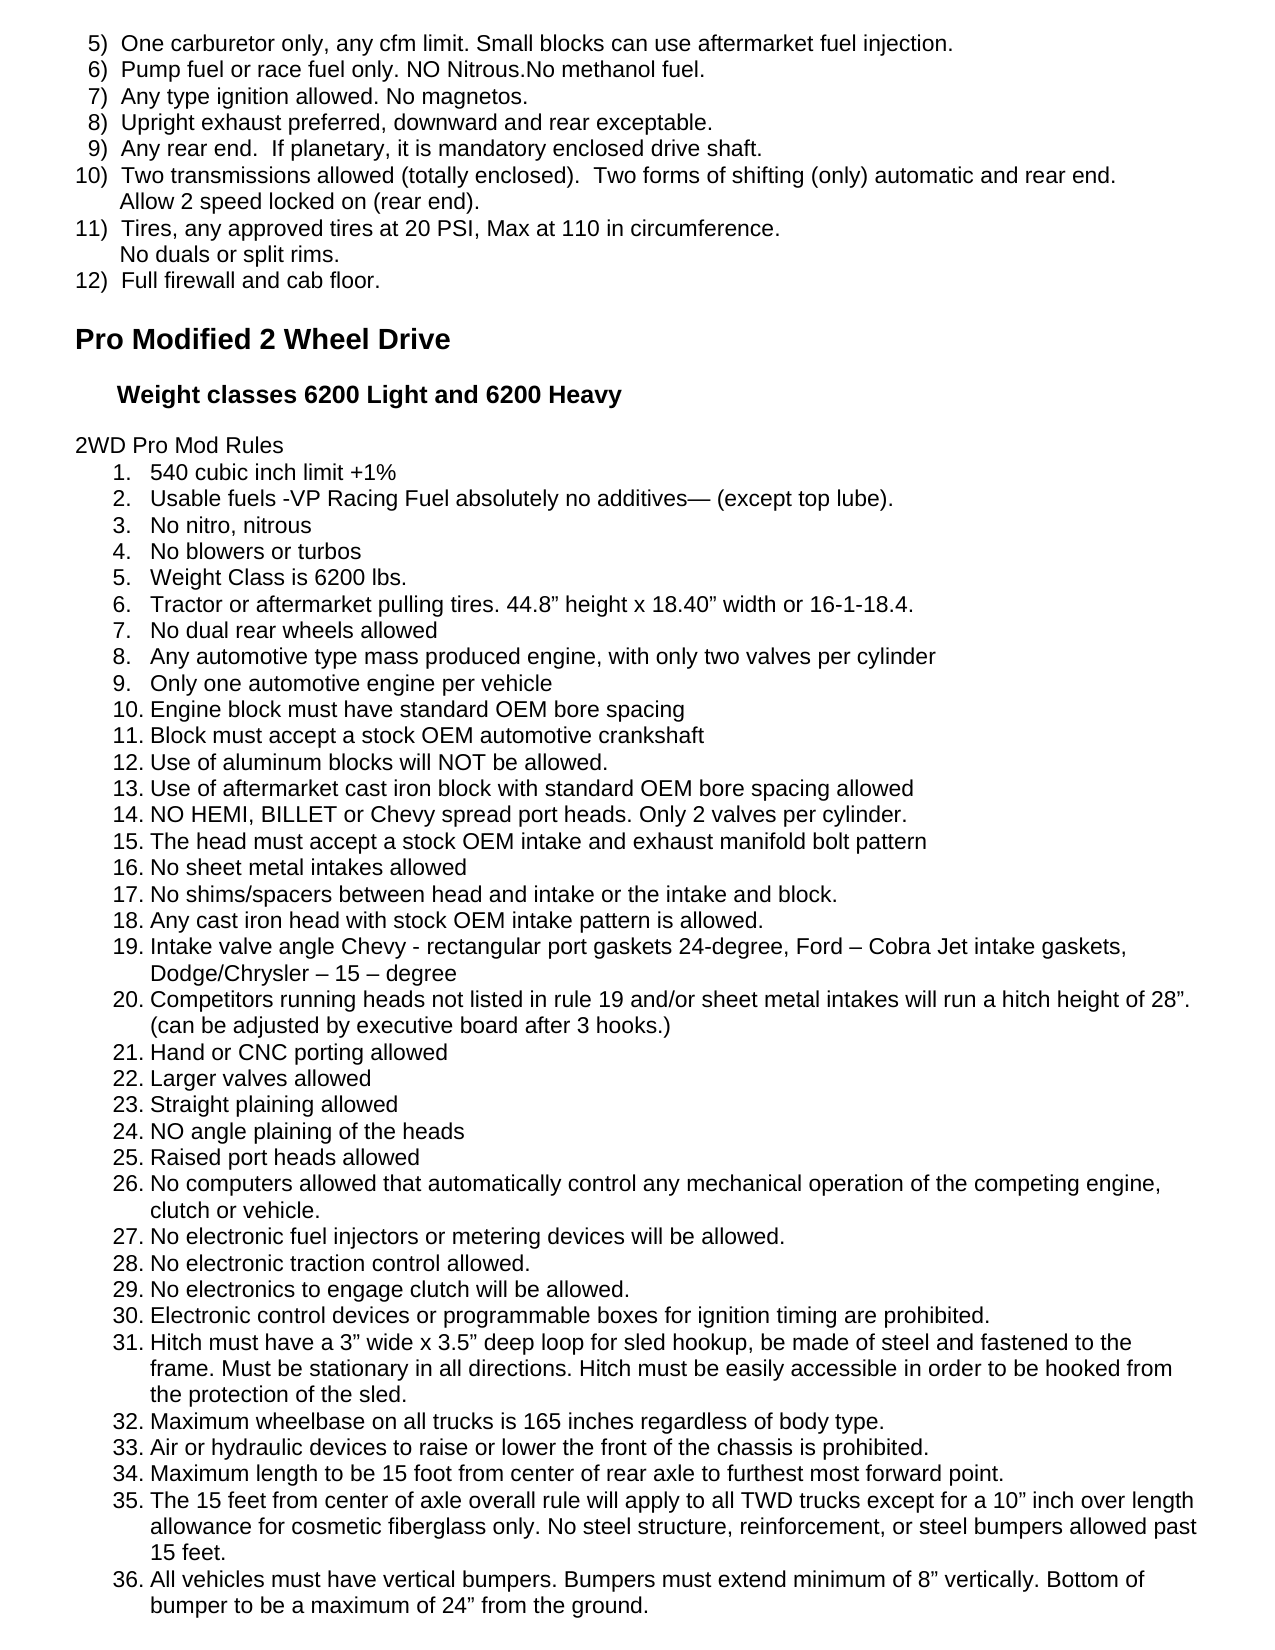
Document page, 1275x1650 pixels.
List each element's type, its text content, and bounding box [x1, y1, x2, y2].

text 7) Any type ignition allowed. No magnetos. [75, 83, 1200, 109]
list The head must accept a stock OEM intake and exhaust manifold bolt pattern [112, 828, 1200, 854]
text 9) Any rear end. If planetary, it is mandatory enclosed drive shaft. 10) Two transmissions allowed (totally enclosed). Two forms of shifting (only) automatic and rear end. Allow 2 speed locked on (rear end). [75, 135, 1200, 214]
list Hand or CNC porting allowed [112, 1039, 1200, 1065]
list Hitch must have a 3” wide x 3.5” deep loop for sled hookup, be made of steel and fastened to the frame. Must be stationary in all directions. Hitch must be easily accessible in order to be hooked from the protection of the sled. [112, 1328, 1200, 1408]
list Raised port heads allowed [112, 1144, 1200, 1170]
list No shims/spacers between head and intake or the intake and block. [112, 881, 1200, 907]
text Pro Modified 2 Wheel Drive [75, 322, 1200, 356]
list No electronics to engage clutch will be allowed. [112, 1276, 1200, 1302]
list Maximum wheelbase on all trucks is 165 inches regardless of body type. [112, 1408, 1200, 1434]
list Usable fuels -VP Racing Fuel absolutely no additives— (except top lube). [112, 485, 1200, 512]
list Straight plaining allowed [112, 1091, 1200, 1118]
list No sheet metal intakes allowed [112, 854, 1200, 881]
list Intake valve angle Chevy - rectangular port gaskets 24-degree, Ford – Cobra Jet intake gaskets, Dodge/Chrysler – 15 – degree [112, 933, 1200, 986]
list All vehicles must have vertical bumpers. Bumpers must extend minimum of 8” vertically. Bottom of bumper to be a maximum of 24” from the ground. [112, 1566, 1200, 1618]
text 8) Upright exhaust preferred, downward and rear exceptable. [75, 109, 1200, 135]
list No electronic traction control allowed. [112, 1249, 1200, 1276]
list No nitro, nitrous [112, 512, 1200, 538]
list Use of aftermarket cast iron block with standard OEM bore spacing allowed [112, 775, 1200, 801]
list 540 cubic inch limit +1% [112, 459, 1200, 485]
text 11) Tires, any approved tires at 20 PSI, Max at 110 in circumference. No duals or split rims. [75, 214, 1200, 267]
list Larger valves allowed [112, 1065, 1200, 1091]
text 12) Full firewall and cab floor. [75, 267, 1200, 293]
text 5) One carburetor only, any cfm limit. Small blocks can use aftermarket fuel injection. [75, 30, 1200, 56]
list Engine block must have standard OEM bore spacing [112, 696, 1200, 722]
list Any automotive type mass produced engine, with only two valves per cylinder [112, 643, 1200, 670]
list Only one automotive engine per vehicle [112, 670, 1200, 696]
list Use of aluminum blocks will NOT be allowed. [112, 749, 1200, 775]
text 2WD Pro Mod Rules [75, 432, 1200, 459]
list Maximum length to be 15 foot from center of rear axle to furthest most forward point. [112, 1460, 1200, 1487]
list Electronic control devices or programmable boxes for ignition timing are prohibited. [112, 1302, 1200, 1328]
list Block must accept a stock OEM automotive crankshaft [112, 722, 1200, 749]
list No computers allowed that automatically control any mechanical operation of the competing engine, clutch or vehicle. [112, 1170, 1200, 1223]
text 6) Pump fuel or race fuel only. NO Nitrous.No methanol fuel. [75, 56, 1200, 83]
list No dual rear wheels allowed [112, 617, 1200, 643]
list NO HEMI, BILLET or Chevy spread port heads. Only 2 valves per cylinder. [112, 801, 1200, 828]
list Air or hydraulic devices to raise or lower the front of the chassis is prohibited. [112, 1434, 1200, 1460]
list Weight Class is 6200 lbs. [112, 564, 1200, 591]
list No electronic fuel injectors or metering devices will be allowed. [112, 1223, 1200, 1249]
list Tractor or aftermarket pulling tires. 44.8” height x 18.40” width or 16-1-18.4. [112, 591, 1200, 617]
list No blowers or turbos [112, 538, 1200, 564]
list Any cast iron head with stock OEM intake pattern is allowed. [112, 907, 1200, 933]
list NO angle plaining of the heads [112, 1118, 1200, 1144]
list The 15 feet from center of axle overall rule will apply to all TWD trucks except for a 10” inch over length allowance for cosmetic fiberglass only. No steel structure, reinforcement, or steel bumpers allowed past 15 feet. [112, 1487, 1200, 1566]
subtitle Weight classes 6200 Light and 6200 Heavy [75, 380, 1200, 408]
list Competitors running heads not listed in rule 19 and/or sheet metal intakes will run a hitch height of 28”.(can be adjusted by executive board after 3 hooks.) [112, 986, 1200, 1039]
